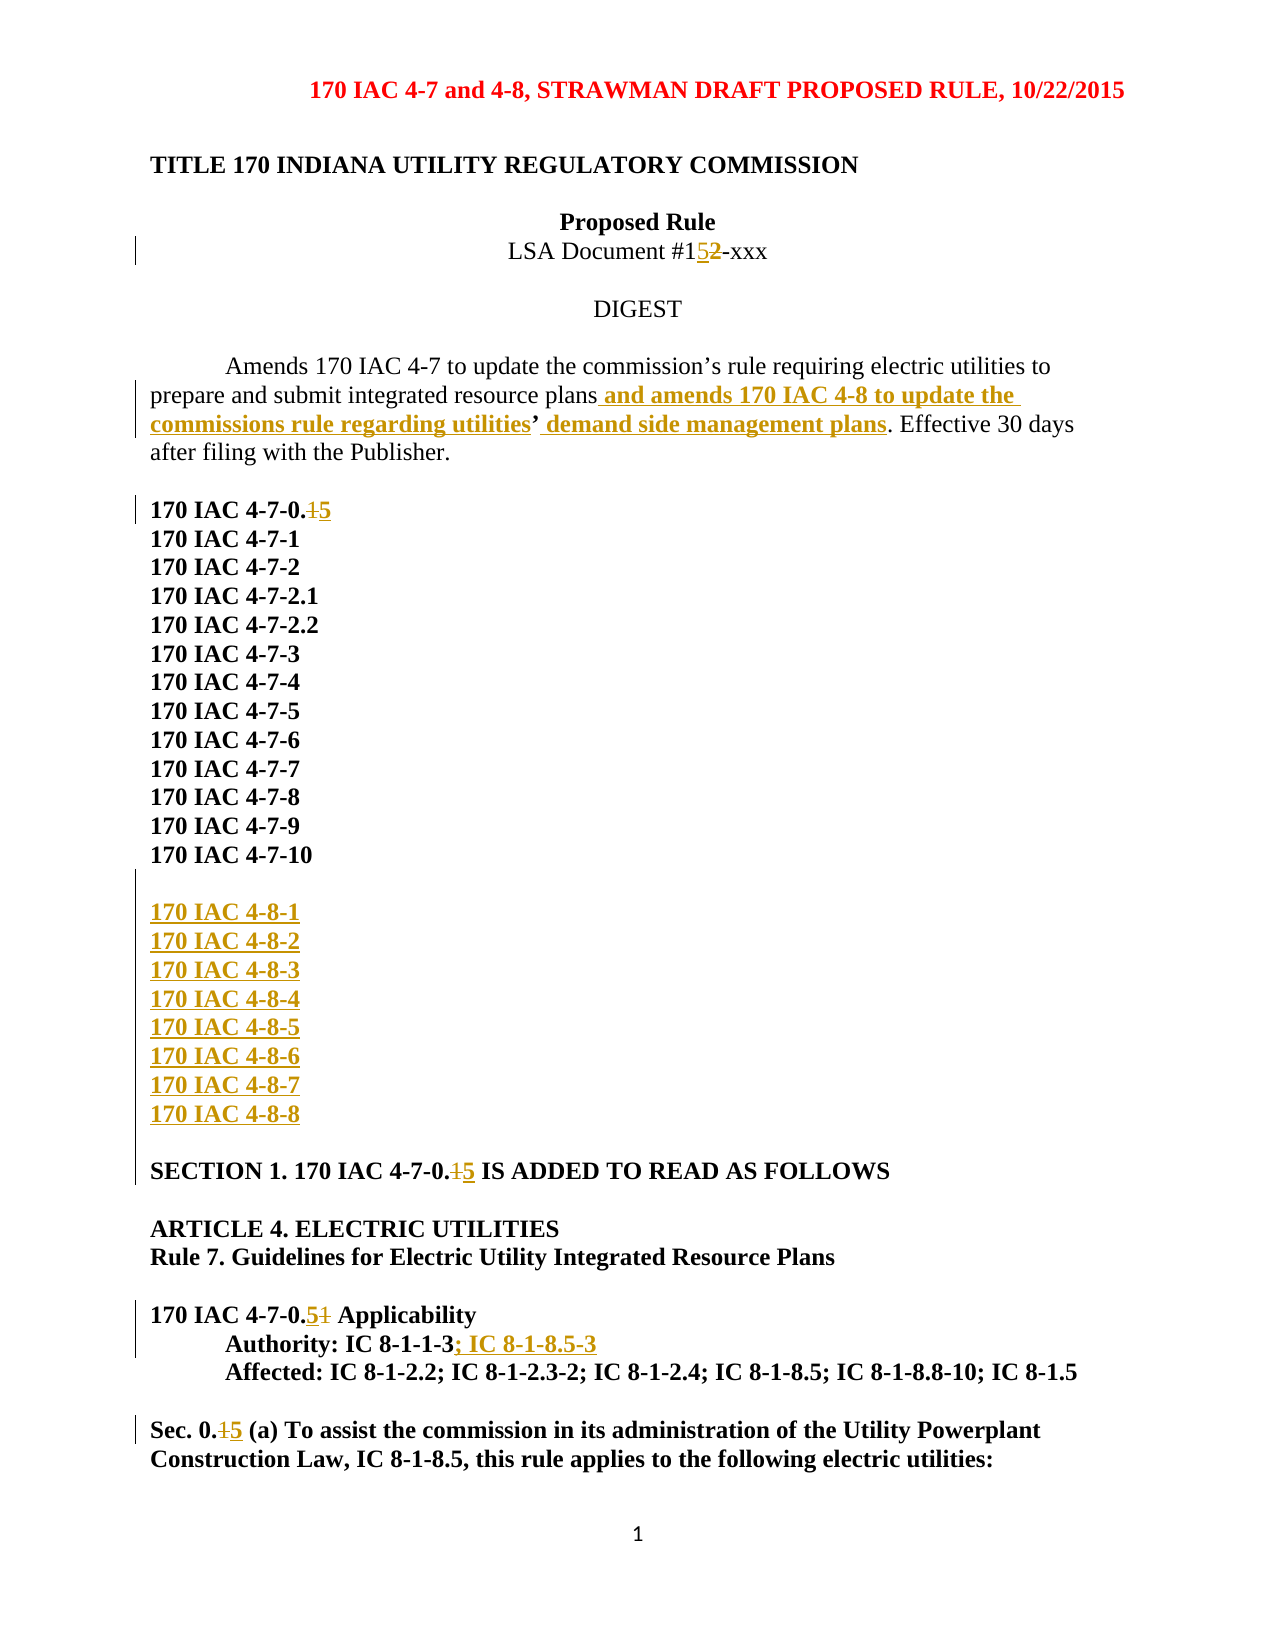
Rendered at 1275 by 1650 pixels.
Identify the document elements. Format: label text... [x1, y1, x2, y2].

text 170 IAC 4-7-2.1 [150, 581, 1125, 610]
text Authority: IC 8-1-1-3 [150, 1329, 1125, 1357]
text 170 IAC 4-7-2 [150, 552, 1125, 581]
text 170 IAC 4-7-0. [150, 495, 1125, 524]
text 170 IAC 4-7-9 [150, 811, 1125, 840]
text 170 IAC 4-7-10 [150, 840, 1125, 869]
text 170 IAC 4-7-8 [150, 782, 1125, 811]
text ARTICLE 4. ELECTRIC UTILITIES [150, 1214, 1125, 1242]
text 170 IAC 4-7-3 [150, 639, 1125, 667]
text 170 IAC 4-7-4 [150, 667, 1125, 696]
text Proposed Rule [150, 207, 1125, 236]
text LSA Document #1-xxx [150, 236, 1125, 265]
text 170 IAC 4-7-2.2 [150, 610, 1125, 639]
text Affected: IC 8-1-2.2; IC 8-1-2.3-2; IC 8-1-2.4; IC 8-1-8.5; IC 8-1-8.8-10; IC 8-1.5 [150, 1357, 1125, 1386]
text TITLE 170 INDIANA UTILITY REGULATORY COMMISSION [150, 150, 1125, 179]
text 170 IAC 4-7-0. Applicability [150, 1300, 1125, 1329]
text 170 IAC 4-7-5 [150, 696, 1125, 725]
text 170 IAC 4-7-1 [150, 524, 1125, 552]
text Amends 170 IAC 4-7 to update the commission’s rule requiring electric utilities to prepare and submit integrated resource plans’. Effective 30 days after filing with the Publisher. [150, 351, 1125, 466]
text SECTION 1. 170 IAC 4-7-0. IS ADDED TO READ AS FOLLOWS [150, 1156, 1125, 1185]
text Sec. 0. (a) To assist the commission in its administration of the Utility Powerplant Construction Law, IC 8-1-8.5, this rule applies to the following electric utilities: [150, 1415, 1125, 1472]
text DIGEST [150, 294, 1125, 322]
text 170 IAC 4-7-7 [150, 754, 1125, 782]
text 170 IAC 4-7-6 [150, 725, 1125, 754]
text Rule 7. Guidelines for Electric Utility Integrated Resource Plans [150, 1242, 1125, 1271]
